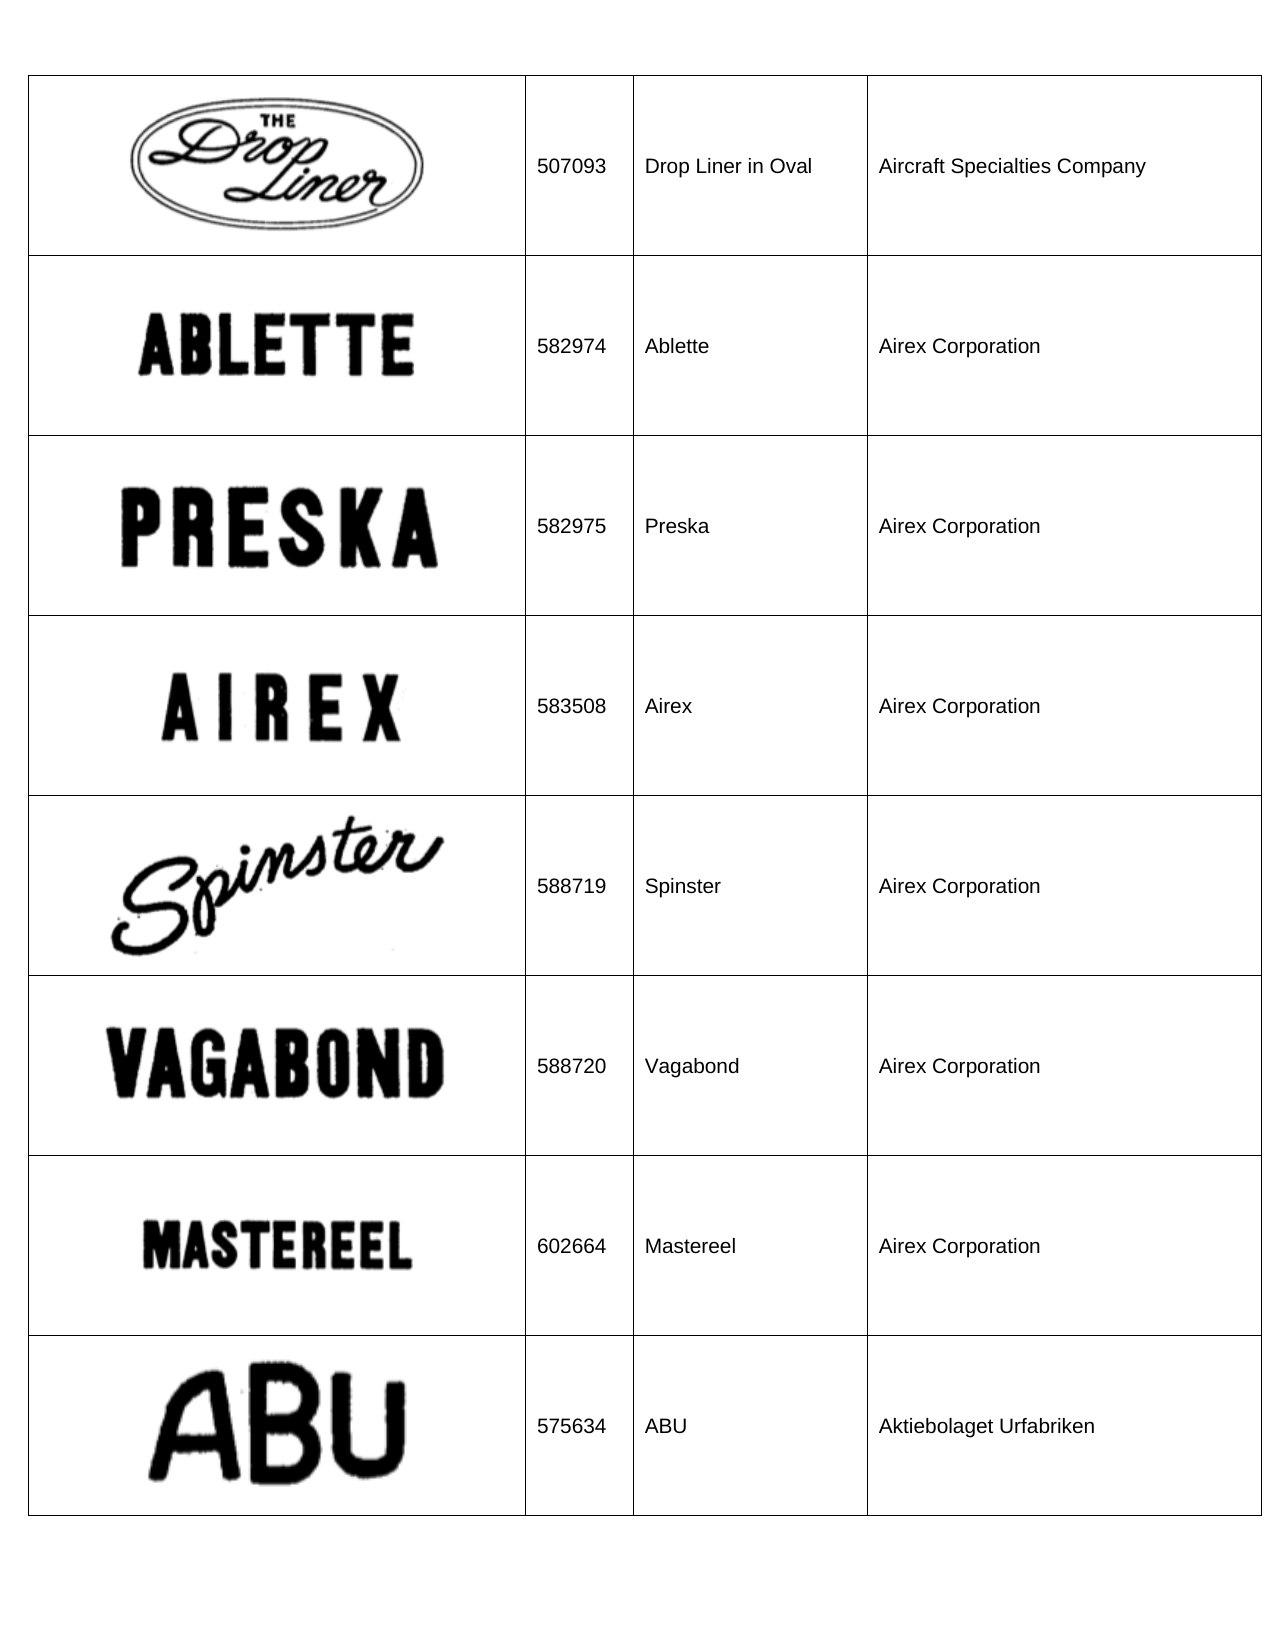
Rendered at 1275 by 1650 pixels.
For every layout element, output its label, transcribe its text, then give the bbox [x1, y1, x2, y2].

table_cell [29, 1156, 525, 1335]
table_cell Aircraft Specialties Company [868, 76, 1261, 255]
table_cell 582974 [526, 256, 633, 435]
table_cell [868, 1336, 1261, 1515]
table_cell Airex Corporation [868, 616, 1261, 795]
table_cell 575634 [526, 1336, 633, 1515]
table_cell Drop Liner in Oval [634, 76, 867, 255]
table_cell 602664 [526, 1156, 633, 1335]
picture [138, 1216, 416, 1275]
table_cell Airex [634, 616, 867, 795]
table_cell ABU [634, 1336, 867, 1515]
table_cell Preska [634, 436, 867, 615]
table_cell Spinster [634, 796, 867, 975]
table_cell 583508 [526, 616, 633, 795]
picture [137, 1350, 417, 1501]
table_cell [29, 436, 525, 615]
table_cell 588720 [526, 976, 633, 1155]
picture [147, 664, 407, 747]
table_cell Airex Corporation [868, 436, 1261, 615]
table_cell Airex Corporation [868, 796, 1261, 975]
table_cell [29, 796, 525, 975]
table_cell Airex Corporation [868, 256, 1261, 435]
picture [110, 478, 444, 573]
picture [104, 1020, 450, 1111]
table_cell [29, 1336, 525, 1515]
table_cell [29, 616, 525, 795]
table_cell [29, 76, 525, 255]
table_cell Mastereel [634, 1156, 867, 1335]
picture [133, 309, 420, 382]
table_cell Airex Corporation [868, 1156, 1261, 1335]
picture [108, 810, 446, 961]
table_cell Ablette [634, 256, 867, 435]
table_cell 507093 [526, 76, 633, 255]
table_cell 582975 [526, 436, 633, 615]
table_cell [29, 976, 525, 1155]
picture [126, 96, 428, 235]
table_cell Vagabond [634, 976, 867, 1155]
table_cell Airex Corporation [868, 976, 1261, 1155]
table_cell 588719 [526, 796, 633, 975]
table_cell [29, 256, 525, 435]
